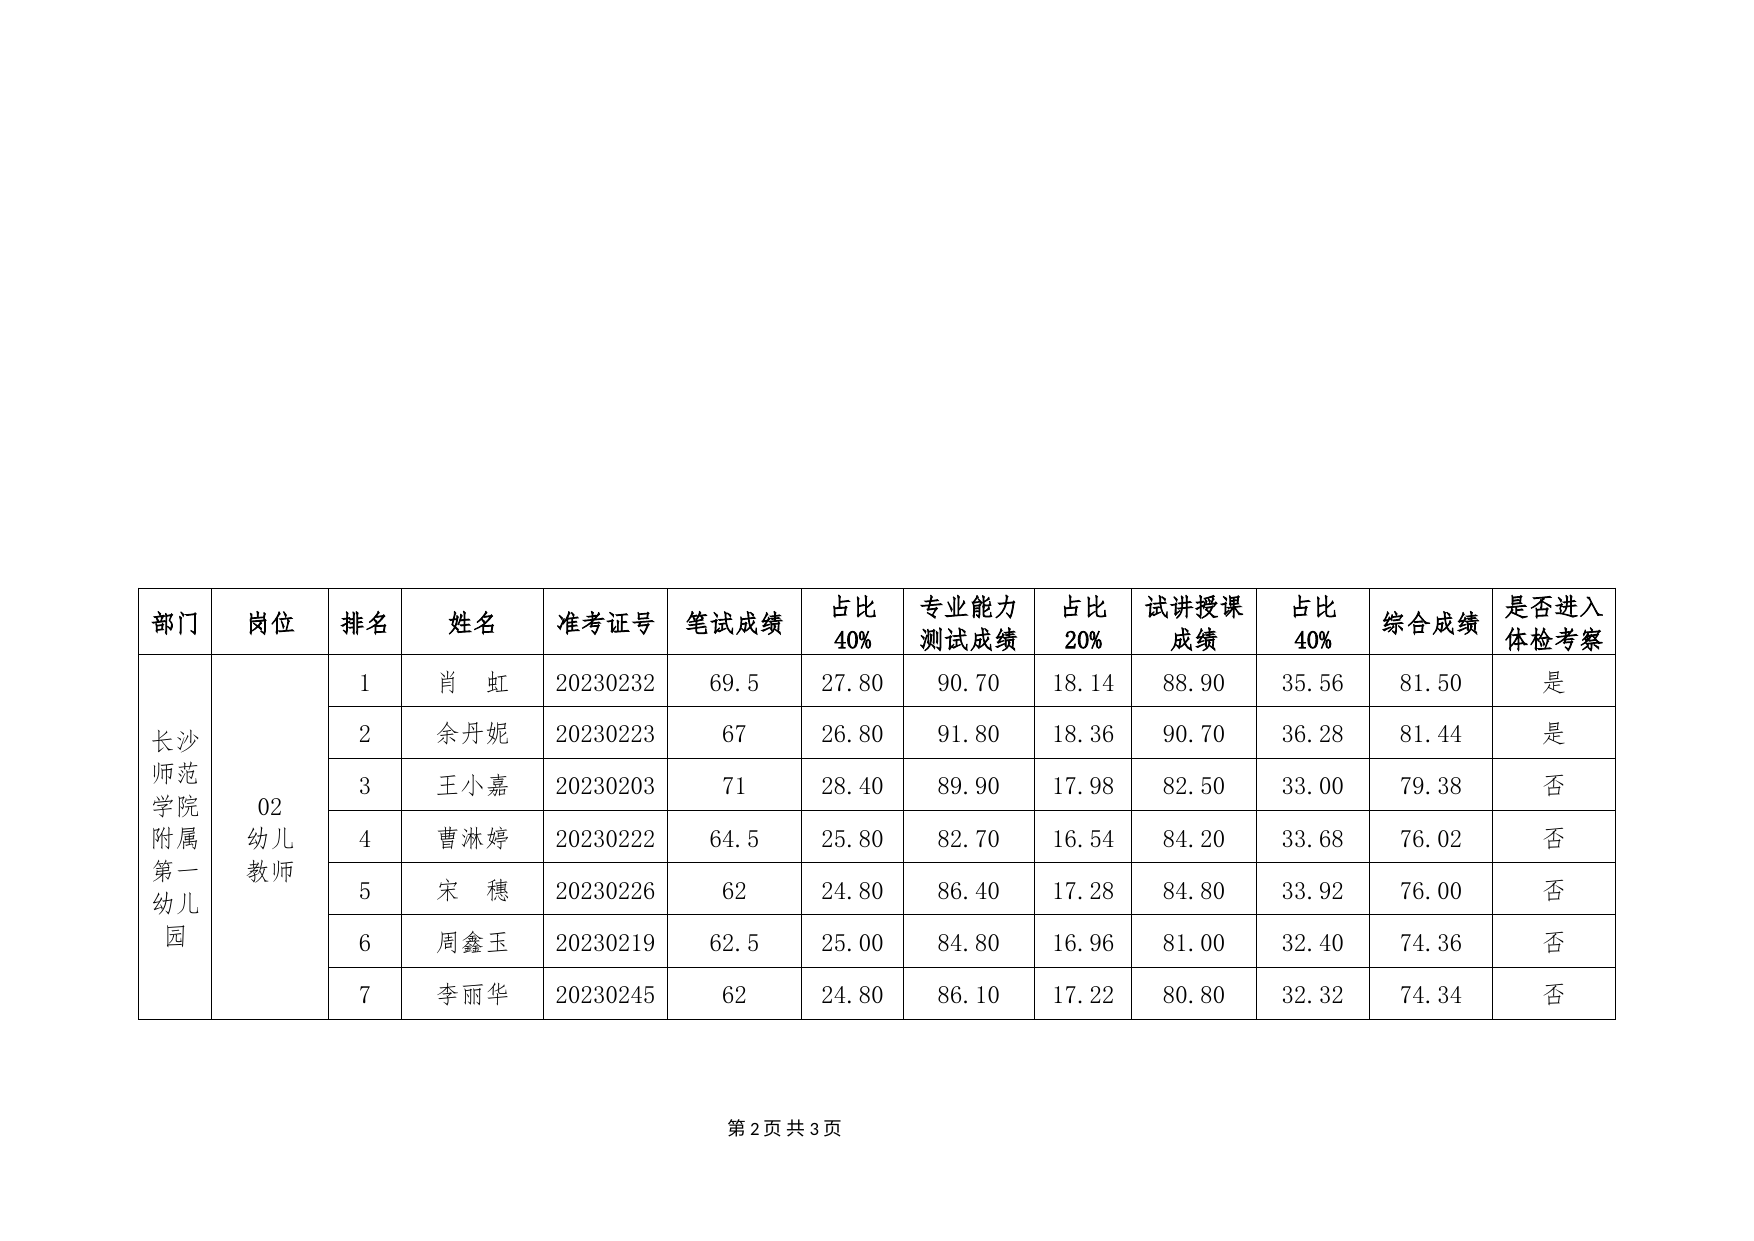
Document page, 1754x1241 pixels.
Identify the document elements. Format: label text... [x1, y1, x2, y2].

table_cell 35.56 [1257, 655, 1369, 706]
table_cell 20230223 [544, 707, 667, 757]
table_cell 20230226 [544, 863, 667, 914]
table_cell 86.40 [904, 863, 1034, 914]
table_cell 28.40 [802, 759, 903, 810]
table_cell 肖 虹 [402, 655, 543, 706]
table_cell 5 [329, 863, 401, 914]
table_cell 20230203 [544, 759, 667, 810]
table_cell 18.36 [1035, 707, 1131, 757]
table_cell 33.00 [1257, 759, 1369, 810]
table_cell 3 [329, 759, 401, 810]
table_cell 84.80 [1132, 863, 1256, 914]
table_cell 69.5 [668, 655, 801, 706]
table_cell 周鑫玉 [402, 915, 543, 967]
table_cell 16.54 [1035, 811, 1131, 862]
table_cell 24.80 [802, 863, 903, 914]
table_cell 20230245 [544, 968, 667, 1019]
table_cell 20230232 [544, 655, 667, 706]
table_cell 81.00 [1132, 915, 1256, 967]
table_cell 否 [1493, 759, 1615, 810]
table_header 岗位 [212, 589, 328, 654]
table_header 占比20% [1035, 589, 1131, 654]
table_cell 32.32 [1257, 968, 1369, 1019]
table_cell 67 [668, 707, 801, 757]
table_cell 82.50 [1132, 759, 1256, 810]
table_cell 80.80 [1132, 968, 1256, 1019]
table_cell 33.92 [1257, 863, 1369, 914]
table_cell 76.02 [1370, 811, 1492, 862]
table_cell 24.80 [802, 968, 903, 1019]
table_cell 是 [1493, 655, 1615, 706]
table_cell 90.70 [904, 655, 1034, 706]
table_cell 16.96 [1035, 915, 1131, 967]
table_cell 81.50 [1370, 655, 1492, 706]
table_cell 25.80 [802, 811, 903, 862]
table_cell 86.10 [904, 968, 1034, 1019]
table_cell 是 [1493, 707, 1615, 757]
table_header 专业能力 测试成绩 [904, 589, 1034, 654]
table_cell 71 [668, 759, 801, 810]
table_cell 79.38 [1370, 759, 1492, 810]
table_cell 90.70 [1132, 707, 1256, 757]
table_header 姓名 [402, 589, 543, 654]
table_cell 1 [329, 655, 401, 706]
table_header 部门 [139, 589, 211, 654]
table_header 是否进入 体检考察 [1493, 589, 1615, 654]
table_header 占比40% [802, 589, 903, 654]
table_cell 91.80 [904, 707, 1034, 757]
table_cell 25.00 [802, 915, 903, 967]
table_cell 长沙 师范 学院 附属 第一 幼儿 园 [139, 655, 211, 1019]
table_cell 64.5 [668, 811, 801, 862]
table_cell 曹淋婷 [402, 811, 543, 862]
table_cell 62 [668, 863, 801, 914]
table_cell 17.98 [1035, 759, 1131, 810]
table_cell 88.90 [1132, 655, 1256, 706]
table_header 试讲授课成绩 [1132, 589, 1256, 654]
table_cell 20230222 [544, 811, 667, 862]
table_header 占比40% [1257, 589, 1369, 654]
table_cell 否 [1493, 968, 1615, 1019]
table_cell 89.90 [904, 759, 1034, 810]
table_cell 王小嘉 [402, 759, 543, 810]
table_cell 76.00 [1370, 863, 1492, 914]
table_cell 17.28 [1035, 863, 1131, 914]
table_cell 26.80 [802, 707, 903, 757]
table_cell 81.44 [1370, 707, 1492, 757]
table_cell 17.22 [1035, 968, 1131, 1019]
table_cell 20230219 [544, 915, 667, 967]
table_cell 4 [329, 811, 401, 862]
table_cell 36.28 [1257, 707, 1369, 757]
table_header 排名 [329, 589, 401, 654]
table_cell 32.40 [1257, 915, 1369, 967]
table_cell 27.80 [802, 655, 903, 706]
table_cell 33.68 [1257, 811, 1369, 862]
table_header 笔试成绩 [668, 589, 801, 654]
table_header 准考证号 [544, 589, 667, 654]
table_cell 74.34 [1370, 968, 1492, 1019]
table_cell 宋 穗 [402, 863, 543, 914]
table_header 综合成绩 [1370, 589, 1492, 654]
table_cell 否 [1493, 863, 1615, 914]
table_cell 余丹妮 [402, 707, 543, 757]
table_cell 62 [668, 968, 801, 1019]
table_cell 62.5 [668, 915, 801, 967]
table_cell 82.70 [904, 811, 1034, 862]
table_cell 否 [1493, 915, 1615, 967]
table_cell 2 [329, 707, 401, 757]
table_cell 02 幼儿 教师 [212, 655, 328, 1019]
table_cell 18.14 [1035, 655, 1131, 706]
table_cell 7 [329, 968, 401, 1019]
table_cell 6 [329, 915, 401, 967]
table_cell 74.36 [1370, 915, 1492, 967]
table_cell 84.80 [904, 915, 1034, 967]
table_cell 否 [1493, 811, 1615, 862]
table_cell 李丽华 [402, 968, 543, 1019]
table_cell 84.20 [1132, 811, 1256, 862]
